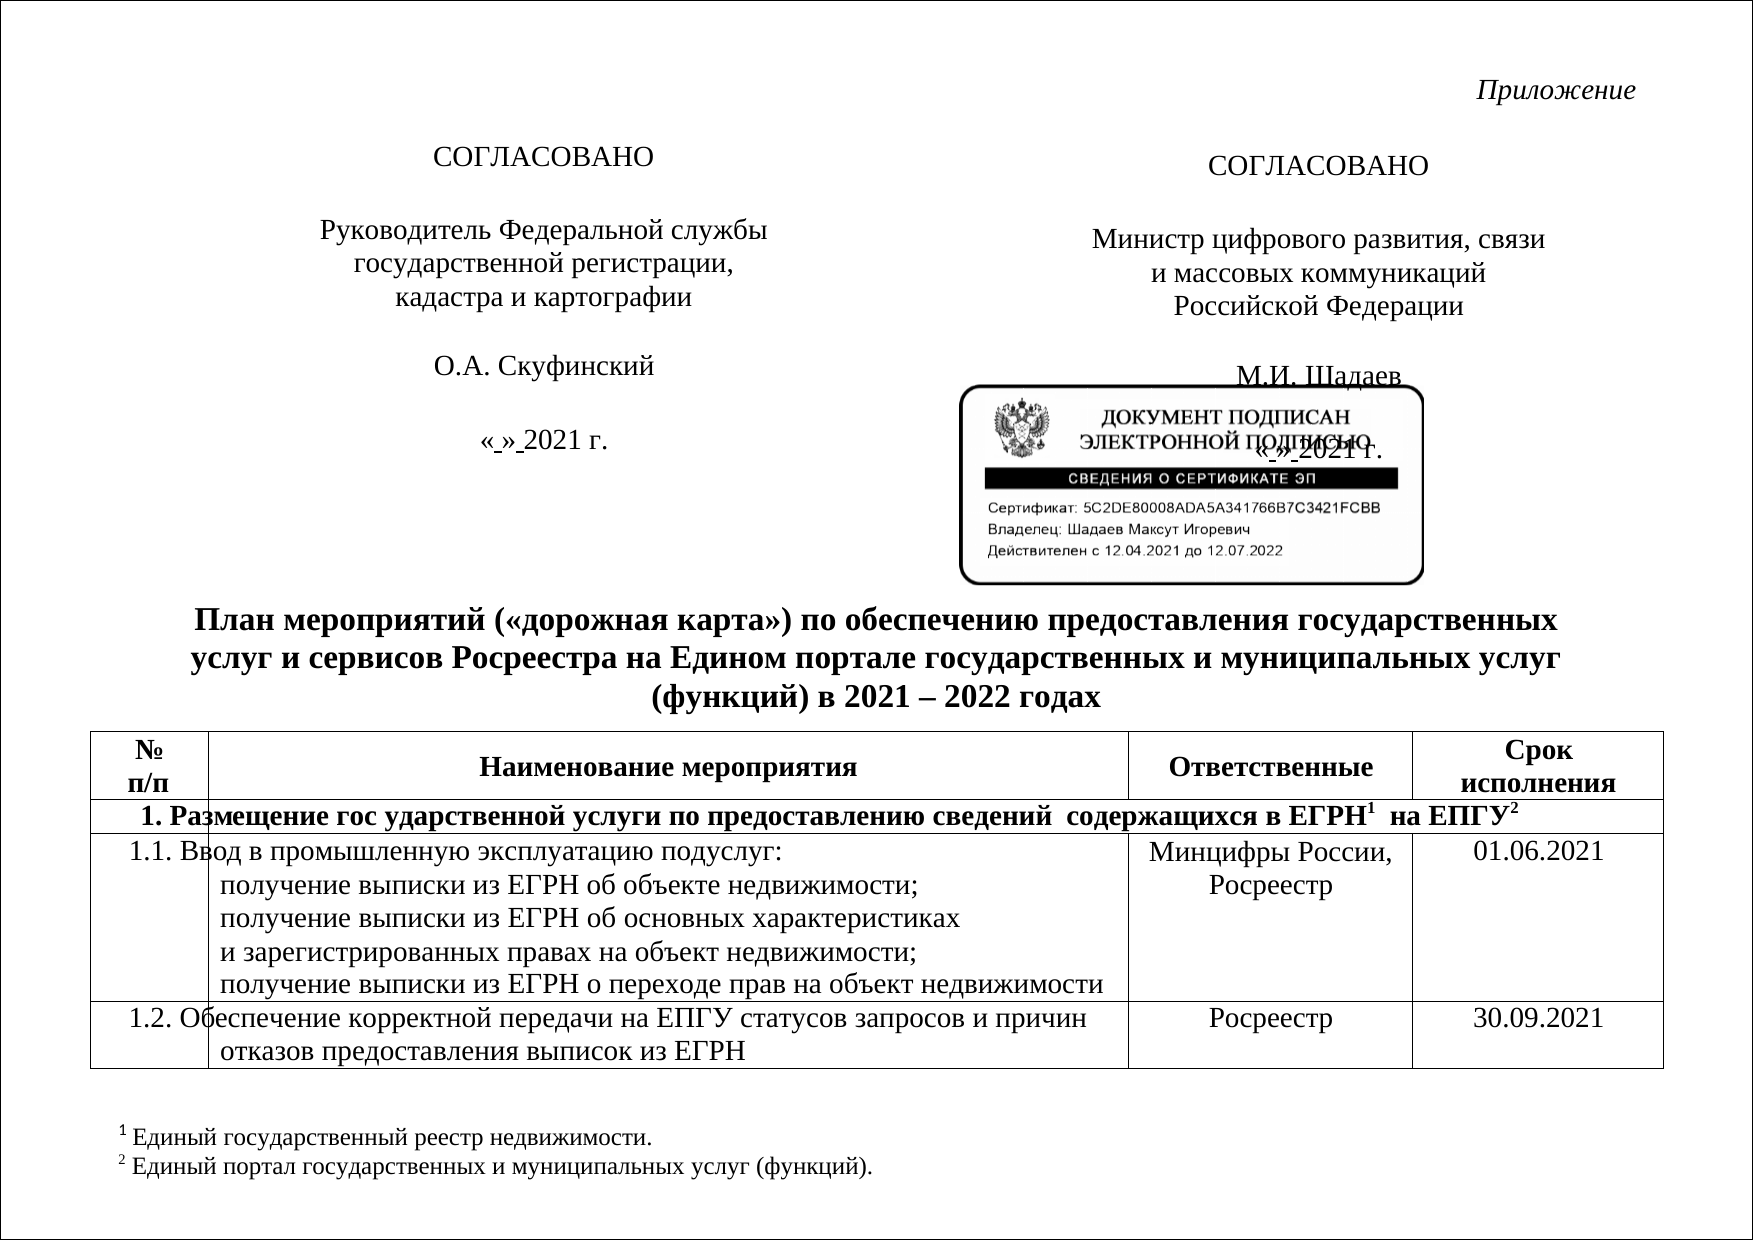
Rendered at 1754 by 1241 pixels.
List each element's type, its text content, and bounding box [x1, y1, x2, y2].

table_header Наименование мероприятия [209, 732, 1128, 799]
table_cell 1. Разм [91, 800, 208, 833]
text 2 Единый портал государственных и муниципальных услуг (функций). [118, 1151, 1677, 1179]
text О.А. Скуфинский [293, 348, 795, 382]
text 1 Единый государственный реестр недвижимости. [118, 1119, 1677, 1150]
table_cell Росреестр [1129, 1002, 1412, 1067]
table_header № п/п [91, 732, 208, 799]
picture [1, 1, 1752, 1239]
table_header Срок исполнения [1413, 732, 1663, 799]
table_header Ответственные [1129, 732, 1412, 799]
table_cell еспечение корректной передачи на ЕПГУ статусов запросов и причин отказов предоставления выписок из ЕГРН [209, 1002, 1128, 1067]
table_cell 30.09.2021 [1413, 1002, 1663, 1067]
text СОГЛАСОВАНО [1091, 148, 1546, 182]
table_cell Минцифры России, Росреестр [1129, 834, 1412, 1001]
table_cell 1.1. Вво [91, 834, 208, 1001]
text СОГЛАСОВАНО [292, 139, 795, 173]
text « » 2021 г. [293, 422, 795, 456]
table_cell 1.2. Об [91, 1002, 208, 1067]
table_cell д в промышленную эксплуатацию подуслуг: получение выписки из ЕГРН об объекте недвижимости; получение выписки из ЕГРН об основных характеристиках и зарегистрированных правах на объект недвижимости; получение выписки из ЕГРН о переходе прав на объект недвижимости [209, 834, 1128, 1001]
text Приложение [79, 72, 1636, 106]
text План мероприятий («дорожная карта») по обеспечению предоставления государственных услуг и сервисов Росреестра на Едином портале государственных и муниципальных услуг (функций) в 2021 – 2022 годах [150, 599, 1602, 714]
table_cell ещение гос ударственной услуги по предоставлению сведений содержащихся в ЕГРН1 на ЕПГУ2 [209, 800, 1663, 833]
text Министр цифрового развития, связи и массовых коммуникаций Российской Федерации [1091, 221, 1546, 322]
text Руководитель Федеральной службы государственной регистрации, кадастра и картографии [296, 212, 791, 313]
text « » 2021 г. [960, 431, 1677, 465]
text М.И. Шадаев [1091, 358, 1546, 391]
table_cell 01.06.2021 [1413, 834, 1663, 1001]
